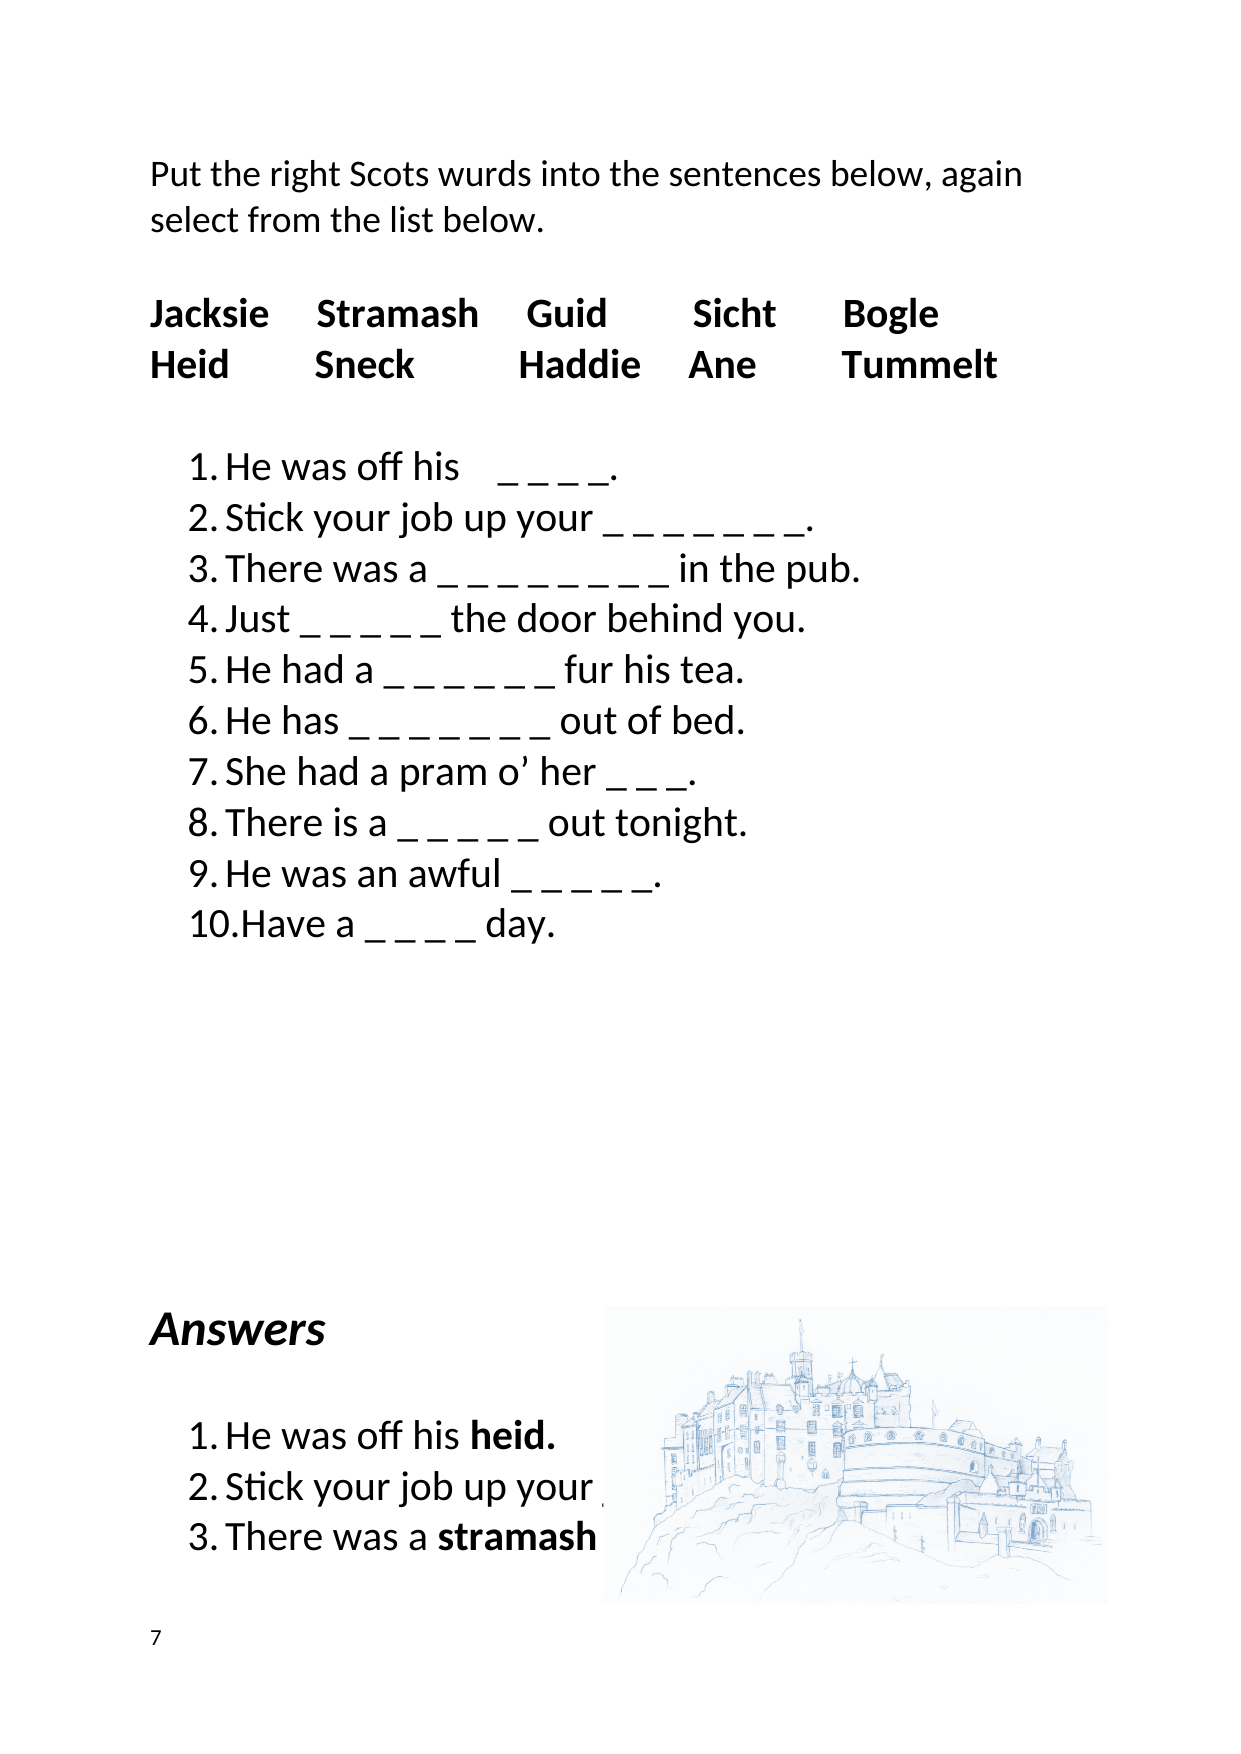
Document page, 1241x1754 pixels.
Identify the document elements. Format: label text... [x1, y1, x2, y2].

text Put the right Scots wurds into the sentences below, again select from the list below. [150, 150, 1090, 242]
list He was an awful _ _ _ _ _. [187, 847, 1090, 897]
list There is a _ _ _ _ _ out tonight. [187, 796, 1090, 847]
text Jacksie Stramash Guid Sicht Bogle [150, 287, 1090, 338]
list He was off his heid. [187, 1409, 603, 1459]
list There was a stramash in the pub. [187, 1510, 603, 1561]
list He has _ _ _ _ _ _ _ out of bed. [187, 694, 1090, 745]
list He had a _ _ _ _ _ _ fur his tea. [187, 643, 1090, 694]
text 10.Have a _ _ _ _ day. [150, 897, 1090, 948]
list Stick your job up your jacksie. [187, 1459, 603, 1510]
list She had a pram o’ her _ _ _. [187, 745, 1090, 796]
list He was off his _ _ _ _. [187, 440, 1090, 491]
list There was a _ _ _ _ _ _ _ _ in the pub. [187, 542, 1090, 592]
list Just _ _ _ _ _ the door behind you. [187, 592, 1090, 643]
text Answers [150, 1297, 1090, 1358]
list Stick your job up your _ _ _ _ _ _ _. [187, 491, 1090, 542]
text Heid Sneck Haddie Ane Tummelt [150, 338, 1090, 389]
